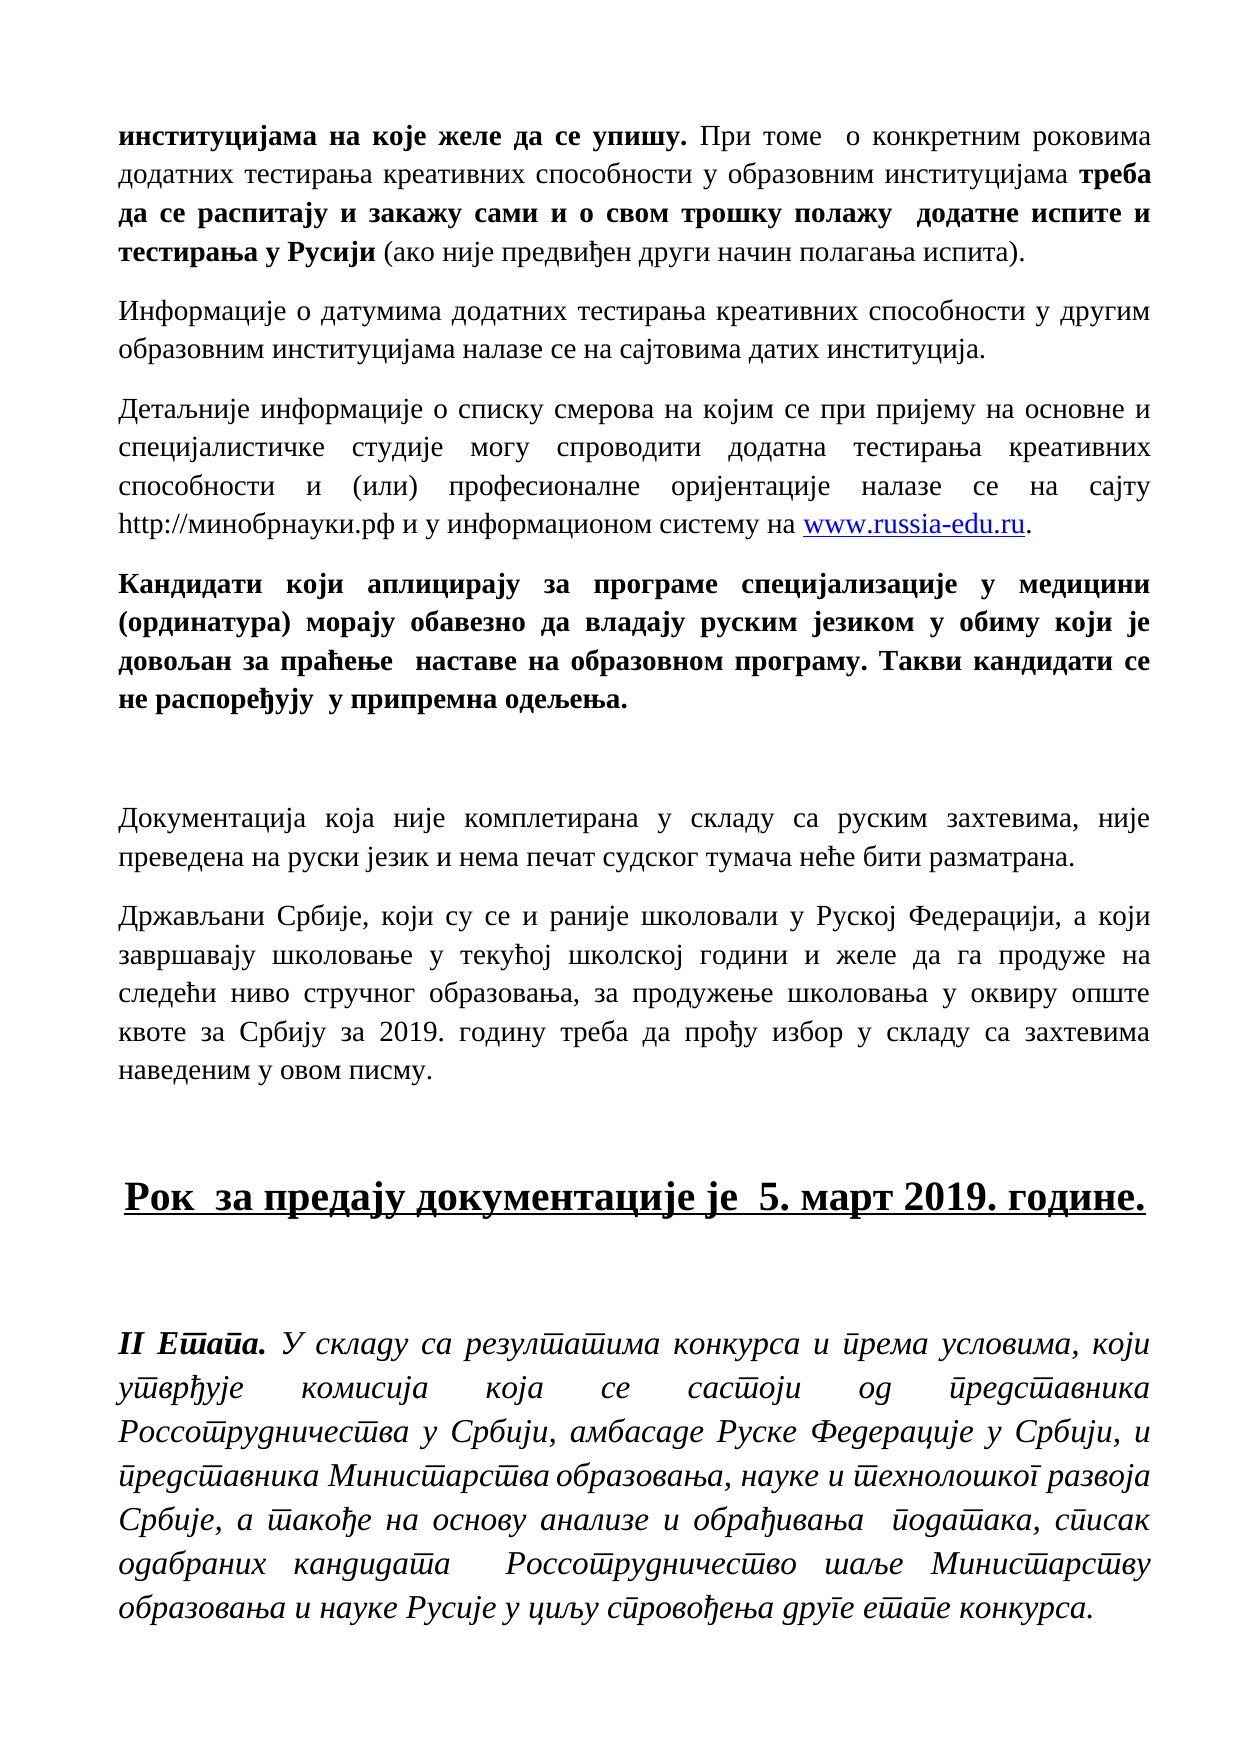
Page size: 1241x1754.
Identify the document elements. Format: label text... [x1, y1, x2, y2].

text Документација која није комплетирана у складу са руским захтевима, није преведена на руски језик и нема печат судског тумача неће бити разматрана. [118, 800, 1152, 872]
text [118, 118, 1152, 267]
text Држављани Србије, који су се и раније школовали у Руској Федерацији, а који завршавају школовање у текућој школској години и желе да га продуже на следећи ниво стручног образовања, за продужење школовања у оквиру опште квоте за Србију за 2019. годину треба да прођу избор у складу са захтевима наведеним у овом писму. [118, 898, 1152, 1086]
text Информације о датумима додатних тестирања креативних способности у другим образовним институцијама налазе се на сајтовима датих институција. [118, 293, 1152, 365]
text II Етапа. У складу са резултатима конкурса и према условима, који утврђује комисија која се састоји од представника Россотрудничества у Србији, амбасаде Руске Федерације у Србији, и представника Министарства образовања, науке и технолошког развоја Србије, а такође на основу анализе и обрађивања података, списак одабраних кандидата Россотрудничество шаље Министарству образовања и науке Русије у циљу спровођења друге етапе конкурса. [118, 1323, 1152, 1626]
text Детаљније информације о списку смерова на којим се при пријему на основне и специјалистичке студије могу спроводити додатна тестирања креативних способности и (или) професионалне оријентације налазе се на сајту http://минобрнауки.рф и у информационом систему на www.russia-edu.ru. [118, 391, 1152, 540]
text Кандидати који аплицирају за програме специјализације у медицини (ординатура) морају обавезно да владају руским језиком у обиму који је довољан за праћење наставе на образовном програму. Такви кандидати се не распоређују у припремна одељења. [118, 566, 1152, 715]
text Рок за предају документације је 5. март 2019. године. [118, 1171, 1152, 1219]
